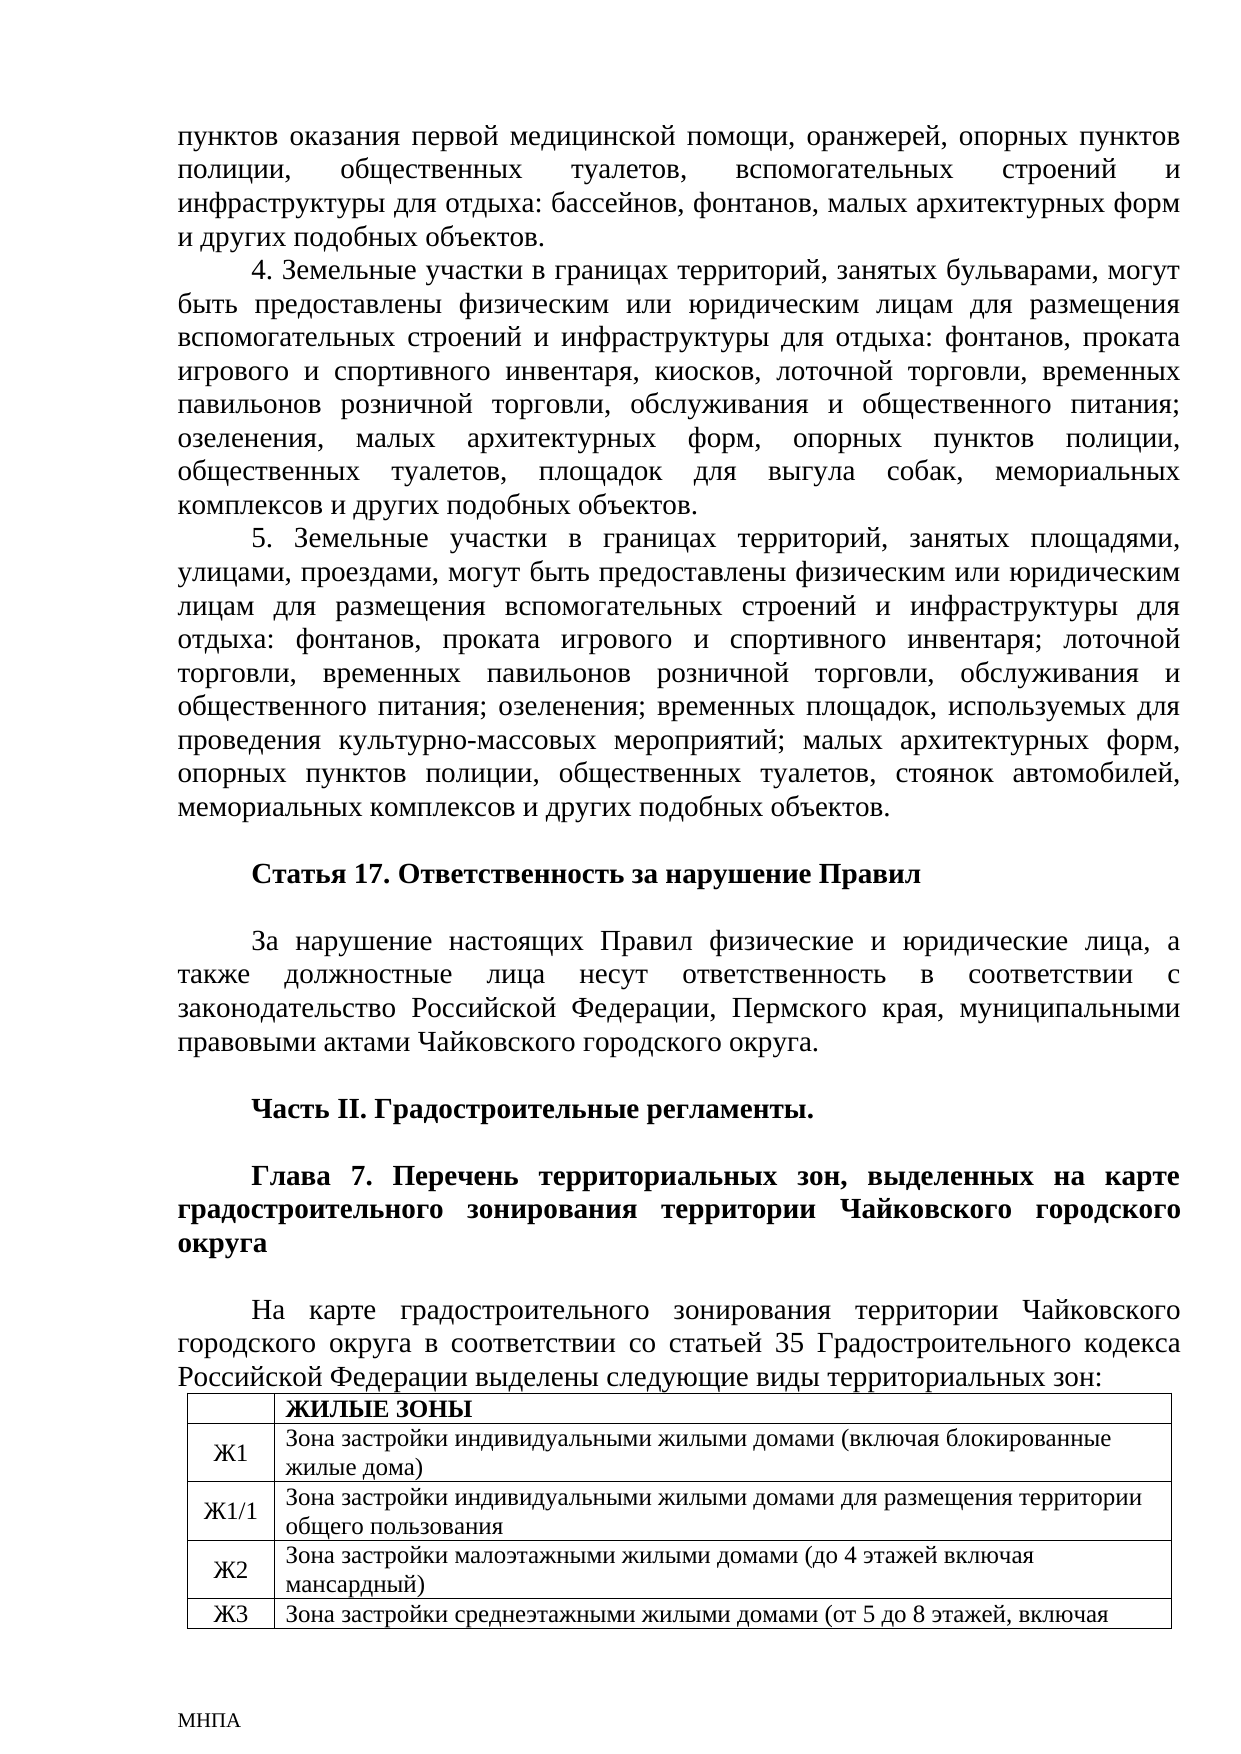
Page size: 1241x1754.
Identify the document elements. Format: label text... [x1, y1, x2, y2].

text 4. Земельные участки в границах территорий, занятых бульварами, могут быть предоставлены физическим или юридическим лицам для размещения вспомогательных строений и инфраструктуры для отдыха: фонтанов, проката игрового и спортивного инвентаря, киосков, лоточной торговли, временных павильонов розничной торговли, обслуживания и общественного питания; озеленения, малых архитектурных форм, опорных пунктов полиции, общественных туалетов, площадок для выгула собак, мемориальных комплексов и других подобных объектов. [177, 252, 1181, 521]
table_cell Ж1/1 [188, 1482, 274, 1539]
table_cell Зона застройки индивидуальными жилыми домами (включая блокированные жилые дома) [275, 1424, 1171, 1481]
text Статья 17. Ответственность за нарушение Правил [177, 856, 1181, 889]
table_header [188, 1394, 274, 1422]
table_header ЖИЛЫЕ ЗОНЫ [275, 1394, 1171, 1422]
table_cell Зона застройки малоэтажными жилыми домами (до 4 этажей включая мансардный) [275, 1541, 1171, 1598]
text 5. Земельные участки в границах территорий, занятых площадями, улицами, проездами, могут быть предоставлены физическим или юридическим лицам для размещения вспомогательных строений и инфраструктуры для отдыха: фонтанов, проката игрового и спортивного инвентаря; лоточной торговли, временных павильонов розничной торговли, обслуживания и общественного питания; озеленения; временных площадок, используемых для проведения культурно-массовых мероприятий; малых архитектурных форм, опорных пунктов полиции, общественных туалетов, стоянок автомобилей, мемориальных комплексов и других подобных объектов. [177, 521, 1181, 822]
table_cell Зона застройки индивидуальными жилыми домами для размещения территории общего пользования [275, 1482, 1171, 1539]
table_cell Ж2 [188, 1541, 274, 1598]
text За нарушение настоящих Правил физические и юридические лица, а также должностные лица несут ответственность в соответствии с законодательство Российской Федерации, Пермского края, муниципальными правовыми актами Чайковского городского округа. [177, 923, 1181, 1057]
text Глава 7. Перечень территориальных зон, выделенных на карте градостроительного зонирования территории Чайковского городского округа [177, 1158, 1181, 1258]
table_cell Ж3 [188, 1599, 274, 1628]
table_cell Зона застройки среднеэтажными жилыми домами (от 5 до 8 этажей, включая мансардный) [275, 1599, 1171, 1628]
text На карте градостроительного зонирования территории Чайковского городского округа в соответствии со статьей 35 Градостроительного кодекса Российской Федерации выделены следующие виды территориальных зон: [177, 1292, 1181, 1393]
table_cell Ж1 [188, 1424, 274, 1481]
text Часть II. Градостроительные регламенты. [177, 1091, 1181, 1124]
